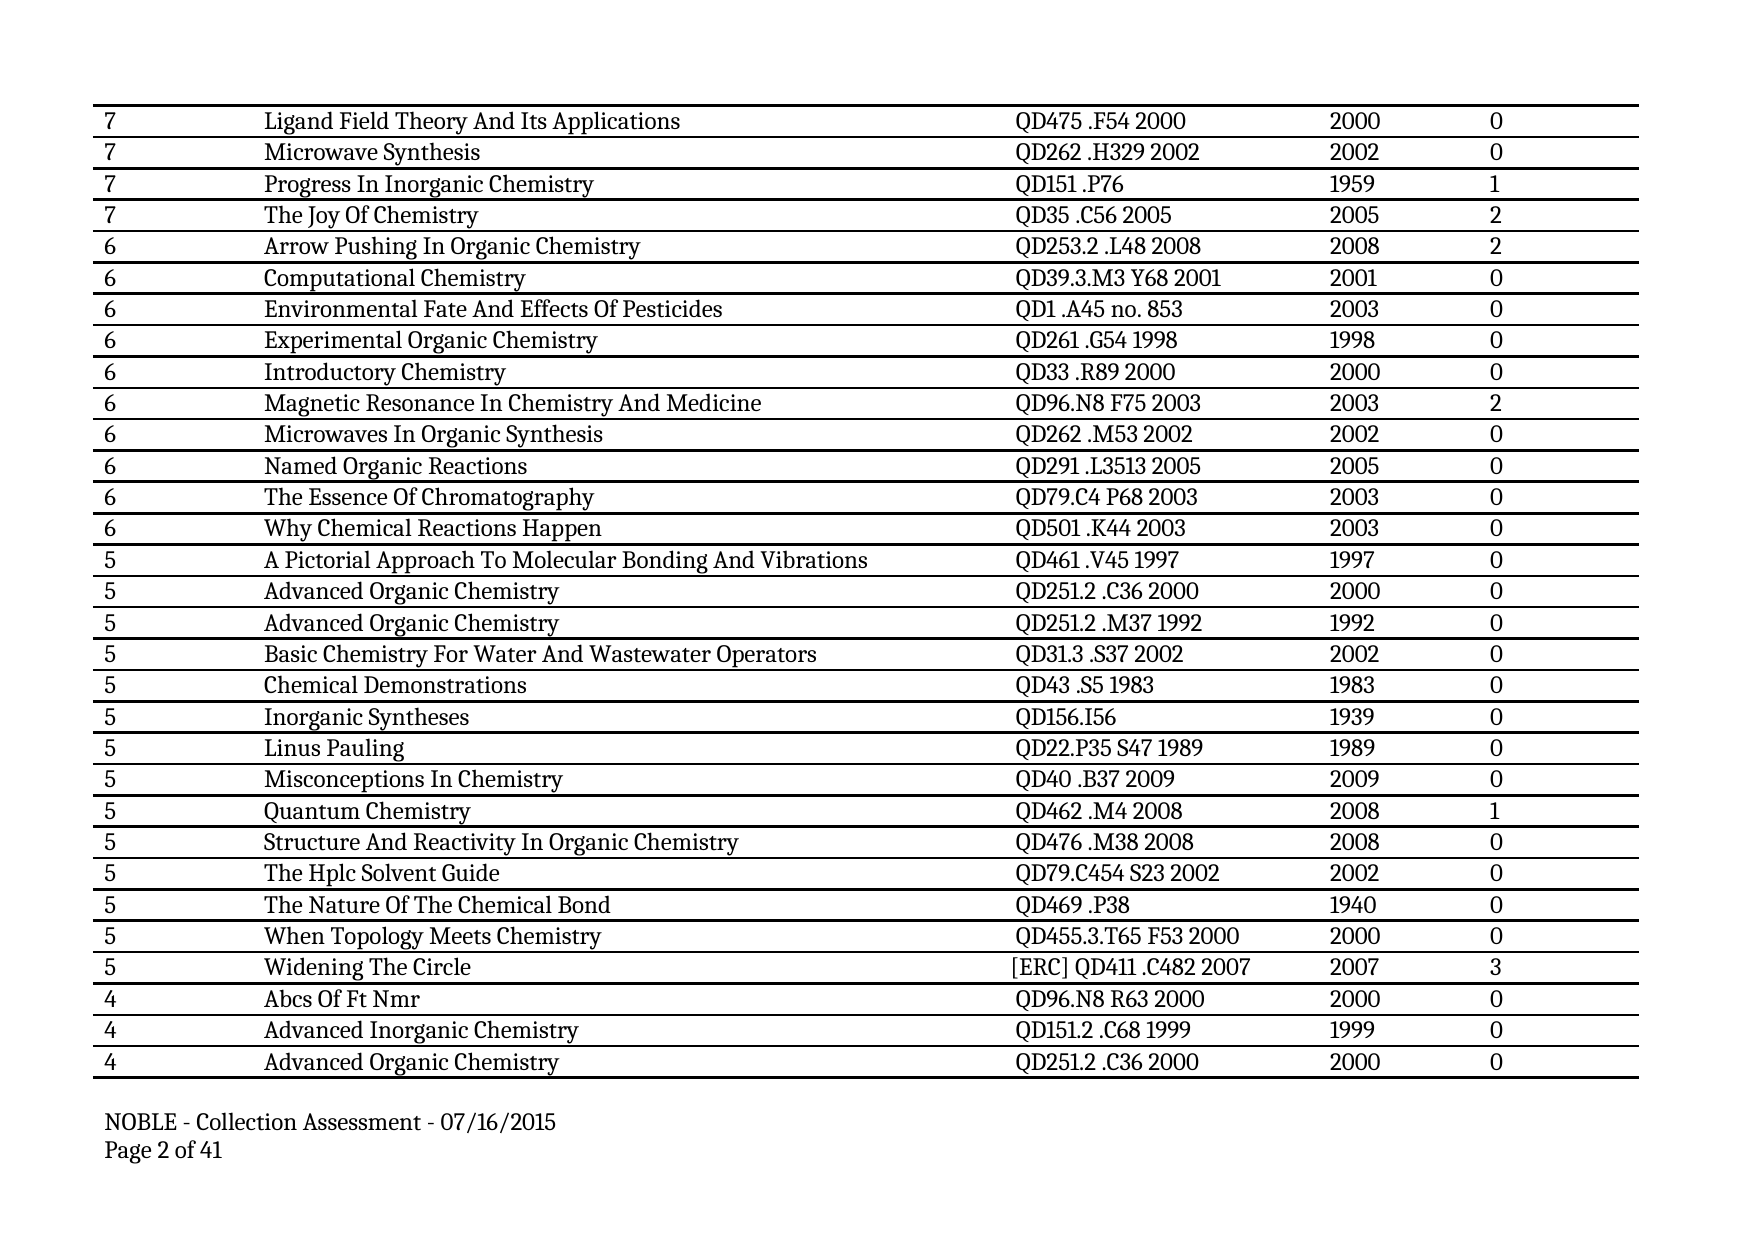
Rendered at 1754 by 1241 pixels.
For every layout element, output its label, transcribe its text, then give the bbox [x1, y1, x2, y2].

table_cell Microwave Synthesis [253, 138, 999, 167]
table_cell QD501 .K44 2003 [999, 515, 1319, 543]
table_cell QD151 .P76 [999, 170, 1319, 198]
table_cell 0 [1479, 703, 1638, 731]
table_cell 5 [93, 671, 253, 700]
table_cell 0 [1479, 326, 1638, 355]
table_cell 5 [93, 765, 253, 794]
table_cell 2008 [1319, 797, 1478, 825]
table_cell Advanced Organic Chemistry [253, 577, 999, 606]
table_cell 5 [93, 922, 253, 951]
table_cell QD455.3.T65 F53 2000 [999, 922, 1319, 951]
table_cell 1998 [1319, 326, 1478, 355]
table_cell 6 [93, 420, 253, 449]
table_cell When Topology Meets Chemistry [253, 922, 999, 951]
table_cell 6 [93, 452, 253, 480]
table_cell 2003 [1319, 483, 1478, 512]
table_cell 0 [1479, 546, 1638, 574]
table_cell Introductory Chemistry [253, 358, 999, 386]
table_cell 4 [93, 1047, 253, 1076]
table_cell 5 [93, 828, 253, 857]
table_cell 0 [1479, 107, 1638, 136]
table_cell QD469 .P38 [999, 891, 1319, 919]
table_cell QD79.C454 S23 2002 [999, 859, 1319, 888]
table_cell 4 [93, 1016, 253, 1045]
table_cell 6 [93, 295, 253, 324]
table_cell 5 [93, 797, 253, 825]
table_cell QD96.N8 F75 2003 [999, 389, 1319, 418]
table_cell 0 [1479, 891, 1638, 919]
table_cell 7 [93, 170, 253, 198]
table_cell QD251.2 .C36 2000 [999, 577, 1319, 606]
table_cell 2007 [1319, 953, 1478, 982]
table_cell Misconceptions In Chemistry [253, 765, 999, 794]
table_cell Ligand Field Theory And Its Applications [253, 107, 999, 136]
table_cell 0 [1479, 420, 1638, 449]
table_cell 0 [1479, 671, 1638, 700]
table_cell 2 [1479, 232, 1638, 261]
table_cell 7 [93, 138, 253, 167]
table_cell 0 [1479, 608, 1638, 637]
table_cell 0 [1479, 138, 1638, 167]
table_cell 7 [93, 201, 253, 229]
table_cell 0 [1479, 765, 1638, 794]
table_cell QD262 .H329 2002 [999, 138, 1319, 167]
table_cell 0 [1479, 640, 1638, 668]
table_cell 0 [1479, 515, 1638, 543]
table_cell 0 [1479, 985, 1638, 1013]
table_cell QD291 .L3513 2005 [999, 452, 1319, 480]
table_cell 6 [93, 232, 253, 261]
table_cell 2000 [1319, 577, 1478, 606]
table_cell 1997 [1319, 546, 1478, 574]
table_cell 2000 [1319, 1047, 1478, 1076]
table_cell QD475 .F54 2000 [999, 107, 1319, 136]
table_cell 0 [1479, 264, 1638, 292]
table_cell 1939 [1319, 703, 1478, 731]
table_cell 5 [93, 734, 253, 763]
table_cell 2 [1479, 201, 1638, 229]
table_cell 2009 [1319, 765, 1478, 794]
table_cell Computational Chemistry [253, 264, 999, 292]
table_cell QD251.2 .C36 2000 [999, 1047, 1319, 1076]
table_cell 6 [93, 358, 253, 386]
table_cell 3 [1479, 953, 1638, 982]
table_cell 5 [93, 859, 253, 888]
table_cell 1 [1479, 170, 1638, 198]
table_cell QD96.N8 R63 2000 [999, 985, 1319, 1013]
table_cell 0 [1479, 922, 1638, 951]
table_cell QD40 .B37 2009 [999, 765, 1319, 794]
table_cell 2000 [1319, 107, 1478, 136]
table_cell 1999 [1319, 1016, 1478, 1045]
table_cell 4 [93, 985, 253, 1013]
table_cell QD35 .C56 2005 [999, 201, 1319, 229]
table_cell QD22.P35 S47 1989 [999, 734, 1319, 763]
table_cell 2005 [1319, 452, 1478, 480]
table_cell Advanced Organic Chemistry [253, 608, 999, 637]
table_cell 0 [1479, 1016, 1638, 1045]
table_cell QD151.2 .C68 1999 [999, 1016, 1319, 1045]
table_cell QD79.C4 P68 2003 [999, 483, 1319, 512]
table_cell The Hplc Solvent Guide [253, 859, 999, 888]
table_cell Why Chemical Reactions Happen [253, 515, 999, 543]
table_cell 2008 [1319, 232, 1478, 261]
table_cell 0 [1479, 295, 1638, 324]
table_cell 1983 [1319, 671, 1478, 700]
table_cell 2000 [1319, 358, 1478, 386]
table_cell 6 [93, 264, 253, 292]
table_cell 5 [93, 577, 253, 606]
table_cell Advanced Organic Chemistry [253, 1047, 999, 1076]
table_cell Abcs Of Ft Nmr [253, 985, 999, 1013]
table_cell 2 [1479, 389, 1638, 418]
table_cell QD33 .R89 2000 [999, 358, 1319, 386]
table_cell 2000 [1319, 985, 1478, 1013]
table_cell Basic Chemistry For Water And Wastewater Operators [253, 640, 999, 668]
table_cell 1989 [1319, 734, 1478, 763]
table_cell 0 [1479, 483, 1638, 512]
table_cell Structure And Reactivity In Organic Chemistry [253, 828, 999, 857]
table_cell 1992 [1319, 608, 1478, 637]
table_cell QD253.2 .L48 2008 [999, 232, 1319, 261]
table_cell 2002 [1319, 640, 1478, 668]
table_cell 2003 [1319, 295, 1478, 324]
table_cell 6 [93, 389, 253, 418]
table_cell Inorganic Syntheses [253, 703, 999, 731]
table_cell 2005 [1319, 201, 1478, 229]
table_cell QD39.3.M3 Y68 2001 [999, 264, 1319, 292]
table_cell A Pictorial Approach To Molecular Bonding And Vibrations [253, 546, 999, 574]
table_cell 6 [93, 326, 253, 355]
table_cell Quantum Chemistry [253, 797, 999, 825]
table_cell 0 [1479, 452, 1638, 480]
table_cell QD476 .M38 2008 [999, 828, 1319, 857]
table_cell QD262 .M53 2002 [999, 420, 1319, 449]
table_cell Progress In Inorganic Chemistry [253, 170, 999, 198]
table_cell 0 [1479, 577, 1638, 606]
table_cell 2002 [1319, 859, 1478, 888]
table_cell 1940 [1319, 891, 1478, 919]
table_cell Advanced Inorganic Chemistry [253, 1016, 999, 1045]
table_cell Magnetic Resonance In Chemistry And Medicine [253, 389, 999, 418]
table_cell Chemical Demonstrations [253, 671, 999, 700]
table_cell 2001 [1319, 264, 1478, 292]
table_cell The Joy Of Chemistry [253, 201, 999, 229]
table_cell [ERC] QD411 .C482 2007 [999, 953, 1319, 982]
table_cell 5 [93, 703, 253, 731]
table_cell 2002 [1319, 138, 1478, 167]
table_cell QD461 .V45 1997 [999, 546, 1319, 574]
table_cell 1 [1479, 797, 1638, 825]
table_cell QD156.I56 [999, 703, 1319, 731]
table_cell Experimental Organic Chemistry [253, 326, 999, 355]
table_cell QD261 .G54 1998 [999, 326, 1319, 355]
table_cell Linus Pauling [253, 734, 999, 763]
table_cell Arrow Pushing In Organic Chemistry [253, 232, 999, 261]
table_cell 5 [93, 546, 253, 574]
table_cell 5 [93, 608, 253, 637]
table_cell Microwaves In Organic Synthesis [253, 420, 999, 449]
table_cell 2003 [1319, 389, 1478, 418]
table_cell QD43 .S5 1983 [999, 671, 1319, 700]
table_cell 0 [1479, 358, 1638, 386]
table_cell 7 [93, 107, 253, 136]
table_cell 0 [1479, 859, 1638, 888]
table_cell Widening The Circle [253, 953, 999, 982]
table_cell 2008 [1319, 828, 1478, 857]
table_cell 2000 [1319, 922, 1478, 951]
table_cell 1959 [1319, 170, 1478, 198]
table_cell 2003 [1319, 515, 1478, 543]
table_cell QD251.2 .M37 1992 [999, 608, 1319, 637]
table_cell 2002 [1319, 420, 1478, 449]
table_cell 0 [1479, 734, 1638, 763]
table_cell Named Organic Reactions [253, 452, 999, 480]
table_cell 5 [93, 953, 253, 982]
table_cell QD1 .A45 no. 853 [999, 295, 1319, 324]
table_cell Environmental Fate And Effects Of Pesticides [253, 295, 999, 324]
table_cell The Nature Of The Chemical Bond [253, 891, 999, 919]
table_cell 5 [93, 640, 253, 668]
table_cell QD31.3 .S37 2002 [999, 640, 1319, 668]
table_cell 0 [1479, 828, 1638, 857]
table_cell 6 [93, 515, 253, 543]
table_cell 5 [93, 891, 253, 919]
table_cell 6 [93, 483, 253, 512]
table_cell The Essence Of Chromatography [253, 483, 999, 512]
table_cell 0 [1479, 1047, 1638, 1076]
table_cell QD462 .M4 2008 [999, 797, 1319, 825]
